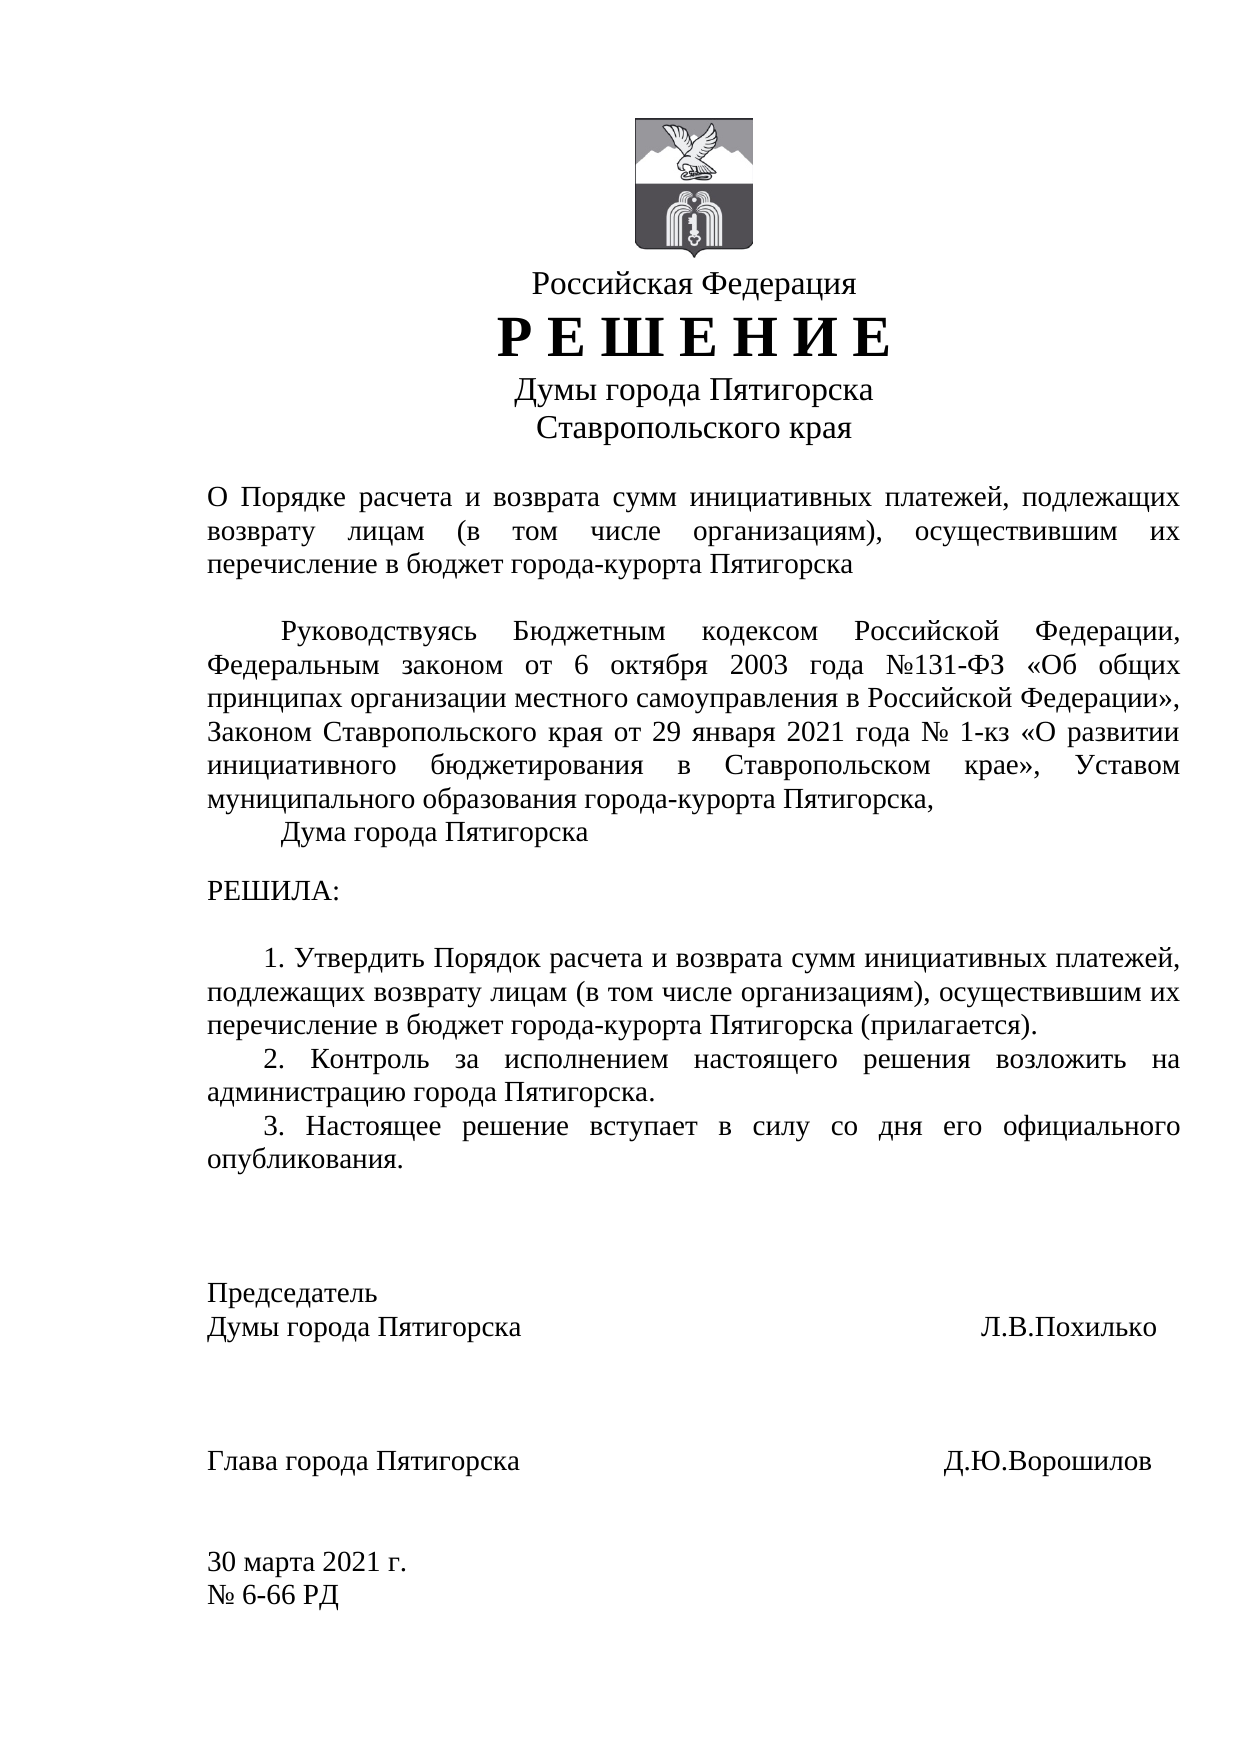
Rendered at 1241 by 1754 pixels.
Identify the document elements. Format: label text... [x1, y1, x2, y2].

text 30 марта 2021 г. [207, 1544, 1181, 1577]
picture [635, 118, 753, 259]
text Думы города Пятигорска Л.В.Похилько [207, 1309, 1181, 1343]
text 3. Настоящее решение вступает в силу со дня его официального опубликования. [207, 1108, 1181, 1175]
text Руководствуясь Бюджетным кодексом Российской Федерации, Федеральным законом от 6 октября 2003 года №131-ФЗ «Об общих принципах организации местного самоуправления в Российской Федерации», Законом Ставропольского края от 29 января 2021 года № 1-кз «О развитии инициативного бюджетирования в Ставропольском крае», Уставом муниципального образования города-курорта Пятигорска, [207, 613, 1181, 814]
text РЕШИЛА: [207, 873, 1181, 907]
title О Порядке расчета и возврата сумм инициативных платежей, подлежащих возврату лицам (в том числе организациям), осуществившим их перечисление в бюджет города-курорта Пятигорска [207, 479, 1181, 580]
text № 6-66 РД [207, 1577, 1181, 1611]
subtitle Ставропольского края [207, 407, 1181, 446]
text 1. Утвердить Порядок расчета и возврата сумм инициативных платежей, подлежащих возврату лицам (в том числе организациям), осуществившим их перечисление в бюджет города-курорта Пятигорска (прилагается). [207, 940, 1181, 1041]
subtitle Российская Федерация [207, 263, 1181, 302]
text 2. Контроль за исполнением настоящего решения возложить на администрацию города Пятигорска. [207, 1041, 1181, 1108]
text Председатель [207, 1276, 1181, 1309]
subtitle Р Е Ш Е Н И Е [207, 302, 1181, 369]
text Глава города Пятигорска Д.Ю.Ворошилов [207, 1443, 1181, 1477]
text Дума города Пятигорска [207, 814, 1181, 848]
subtitle Думы города Пятигорска [207, 369, 1181, 407]
